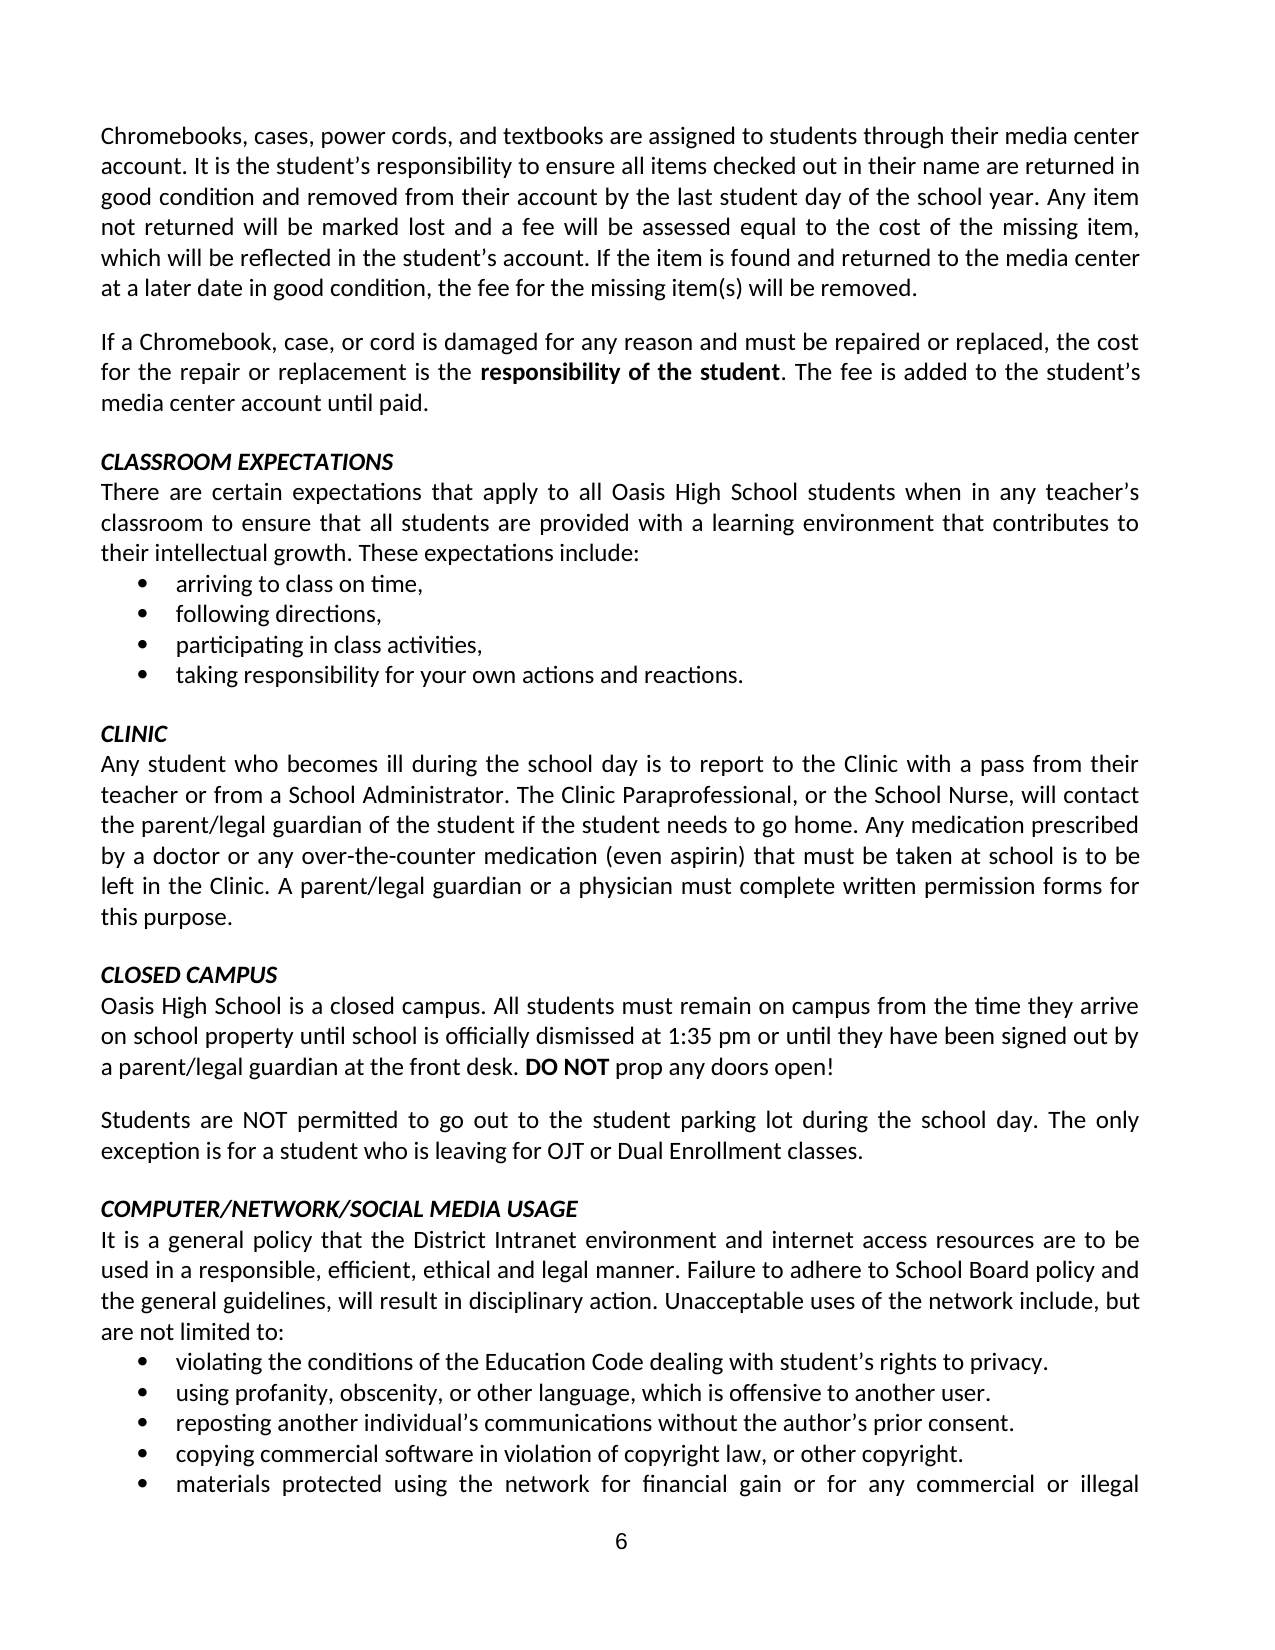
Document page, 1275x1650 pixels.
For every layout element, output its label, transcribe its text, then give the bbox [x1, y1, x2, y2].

text Any student who becomes ill during the school day is to report to the Clinic with a pass from their teacher or from a School Administrator. The Clinic Paraprofessional, or the School Nurse, will contact the parent/legal guardian of the student if the student needs to go home. Any medication prescribed by a doctor or any over-the-counter medication (even aspirin) that must be taken at school is to be left in the Clinic. A parent/legal guardian or a physician must complete written permission forms for this purpose. [101, 748, 1141, 931]
list copying commercial software in violation of copyright law, or other copyright. [138, 1438, 1141, 1468]
list participating in class activities, [138, 629, 1141, 659]
subtitle CLASSROOM EXPECTATIONS [101, 446, 1141, 476]
text It is a general policy that the District Intranet environment and internet access resources are to be used in a responsible, efficient, ethical and legal manner. Failure to adhere to School Board policy and the general guidelines, will result in disciplinary action. Unacceptable uses of the network include, but are not limited to: [101, 1224, 1141, 1346]
text There are certain expectations that apply to all Oasis High School students when in any teacher’s classroom to ensure that all students are provided with a learning environment that contributes to their intellectual growth. These expectations include: [101, 476, 1141, 568]
list reposting another individual’s communications without the author’s prior consent. [138, 1407, 1141, 1438]
text Students are NOT permitted to go out to the student parking lot during the school day. The only exception is for a student who is leaving for OJT or Dual Enrollment classes. [101, 1104, 1141, 1166]
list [138, 1468, 1141, 1499]
list following directions, [138, 598, 1141, 629]
subtitle CLOSED CAMPUS [101, 959, 1141, 990]
list arriving to class on time, [138, 568, 1141, 598]
text Chromebooks, cases, power cords, and textbooks are assigned to students through their media center account. It is the student’s responsibility to ensure all items checked out in their name are returned in good condition and removed from their account by the last student day of the school year. Any item not returned will be marked lost and a fee will be assessed equal to the cost of the missing item, which will be reflected in the student’s account. If the item is found and returned to the media center at a later date in good condition, the fee for the missing item(s) will be removed. [101, 120, 1141, 303]
text If a Chromebook, case, or cord is damaged for any reason and must be repaired or replaced, the cost for the repair or replacement is the responsibility of the student. The fee is added to the student’s media center account until paid. [101, 326, 1141, 418]
subtitle COMPUTER/NETWORK/SOCIAL MEDIA USAGE [101, 1193, 1141, 1224]
list taking responsibility for your own actions and reactions. [138, 659, 1141, 690]
list using profanity, obscenity, or other language, which is offensive to another user. [138, 1377, 1141, 1407]
list violating the conditions of the Education Code dealing with student’s rights to privacy. [138, 1346, 1141, 1377]
text Oasis High School is a closed campus. All students must remain on campus from the time they arrive on school property until school is officially dismissed at 1:35 pm or until they have been signed out by a parent/legal guardian at the front desk. DO NOT prop any doors open! [101, 990, 1141, 1082]
subtitle CLINIC [101, 718, 1141, 748]
